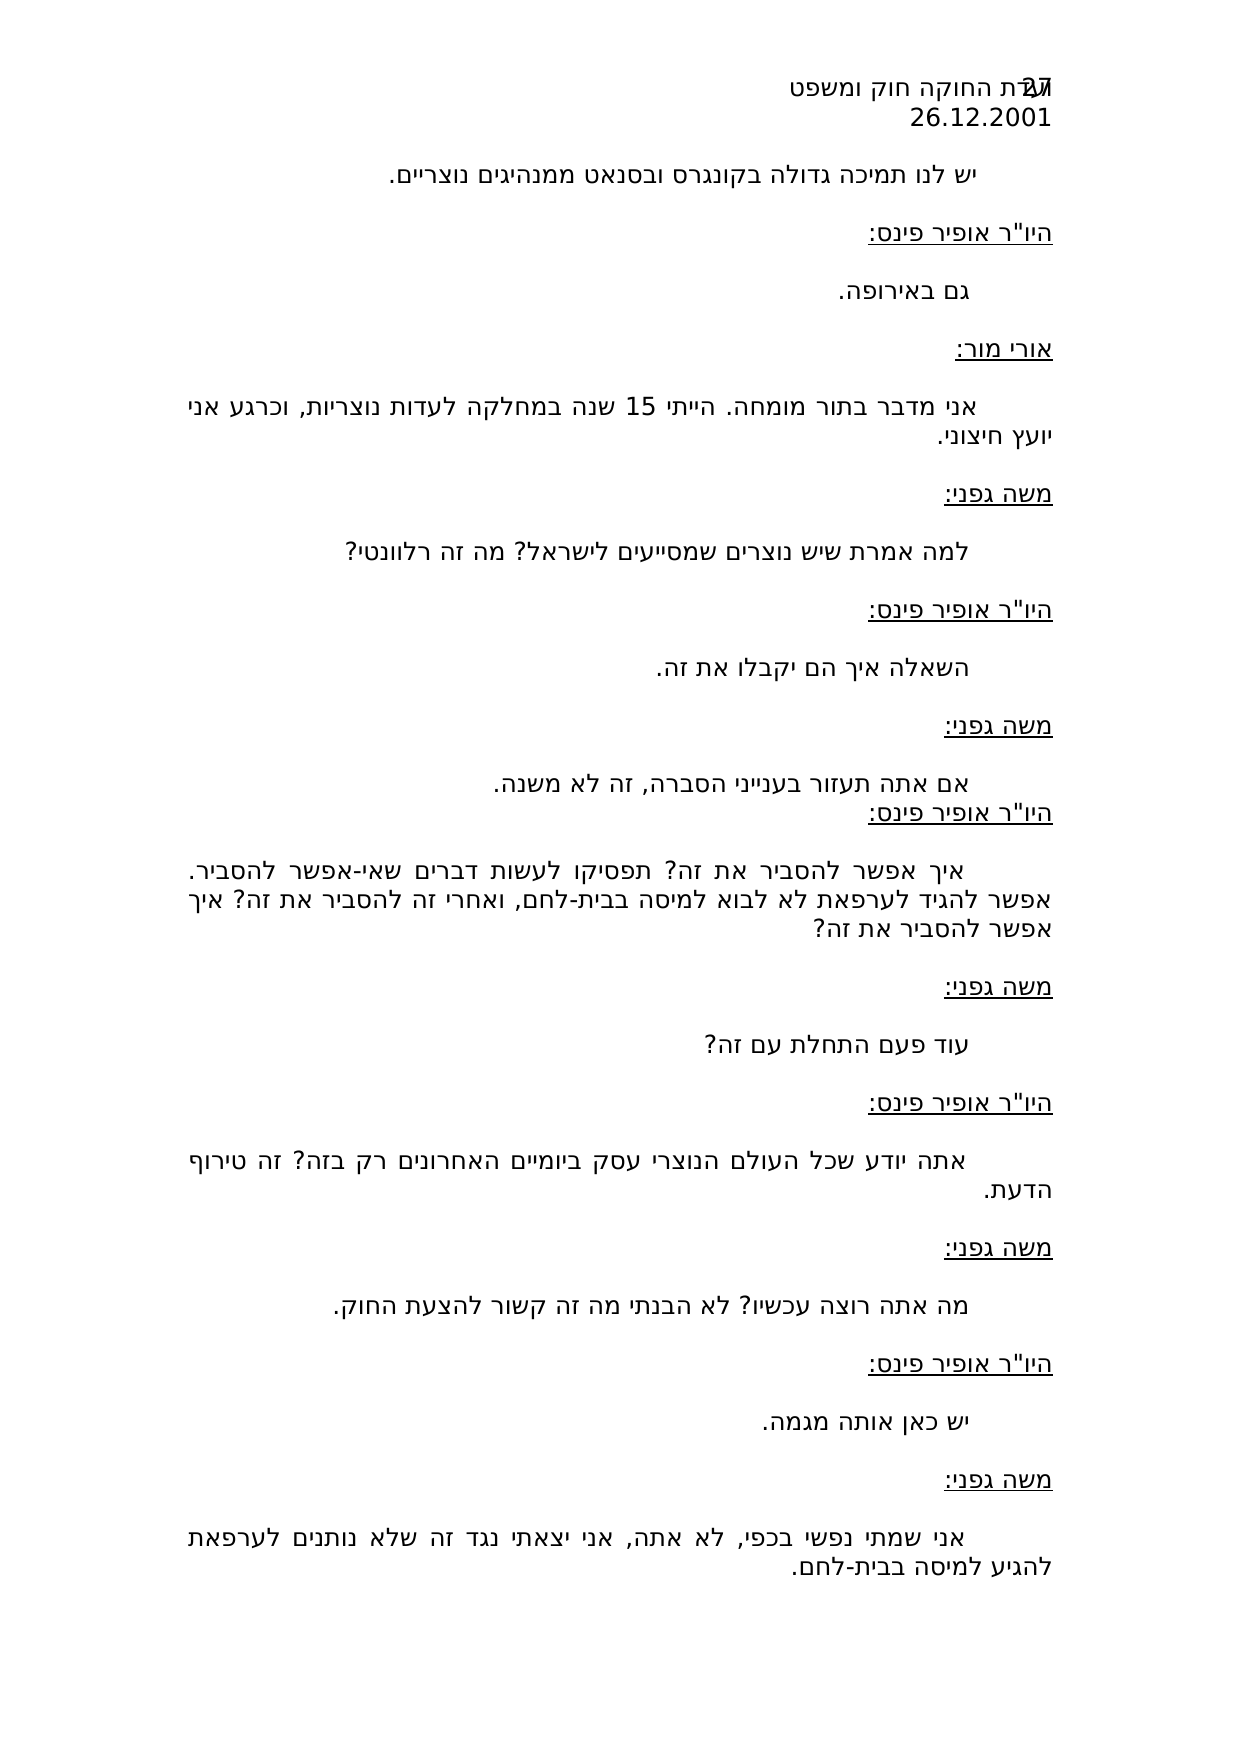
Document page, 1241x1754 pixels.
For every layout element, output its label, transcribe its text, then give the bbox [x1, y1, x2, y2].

text מה אתה רוצה עכשיו? לא הבנתי מה זה קשור להצעת החוק. [187, 1291, 1053, 1320]
text אם אתה תעזור בענייני הסברה, זה לא משנה. [187, 769, 1053, 798]
text עוד פעם התחלת עם זה? [187, 1030, 1053, 1059]
text למה אמרת שיש נוצרים שמסייעים לישראל? מה זה רלוונטי? [187, 537, 1053, 566]
text היו"ר אופיר פינס: [187, 1349, 1053, 1378]
text היו"ר אופיר פינס: [187, 798, 1053, 827]
text יש כאן אותה מגמה. [187, 1407, 1053, 1436]
text משה גפני: [187, 711, 1053, 740]
text משה גפני: [187, 972, 1053, 1001]
text היו"ר אופיר פינס: [187, 218, 1053, 248]
text אורי מור: [187, 334, 1053, 363]
text איך אפשר להסביר את זה? תפסיקו לעשות דברים שאי-אפשר להסביר. אפשר להגיד לערפאת לא לבוא למיסה בבית-לחם, ואחרי זה להסביר את זה? איך אפשר להסביר את זה? [187, 856, 1053, 943]
text אני מדבר בתור מומחה. הייתי 15 שנה במחלקה לעדות נוצריות, וכרגע אני יועץ חיצוני. [187, 392, 1053, 451]
text משה גפני: [187, 479, 1053, 508]
text היו"ר אופיר פינס: [187, 1088, 1053, 1117]
text אתה יודע שכל העולם הנוצרי עסק ביומיים האחרונים רק בזה? זה טירוף הדעת. [187, 1146, 1053, 1204]
text משה גפני: [187, 1233, 1053, 1262]
text השאלה איך הם יקבלו את זה. [187, 653, 1053, 682]
text גם באירופה. [187, 276, 1053, 306]
text משה גפני: [187, 1465, 1053, 1494]
text היו"ר אופיר פינס: [187, 595, 1053, 624]
text יש לנו תמיכה גדולה בקונגרס ובסנאט ממנהיגים נוצריים. [187, 161, 1053, 190]
text אני שמתי נפשי בכפי, לא אתה, אני יצאתי נגד זה שלא נותנים לערפאת להגיע למיסה בבית-לחם. [187, 1523, 1053, 1581]
